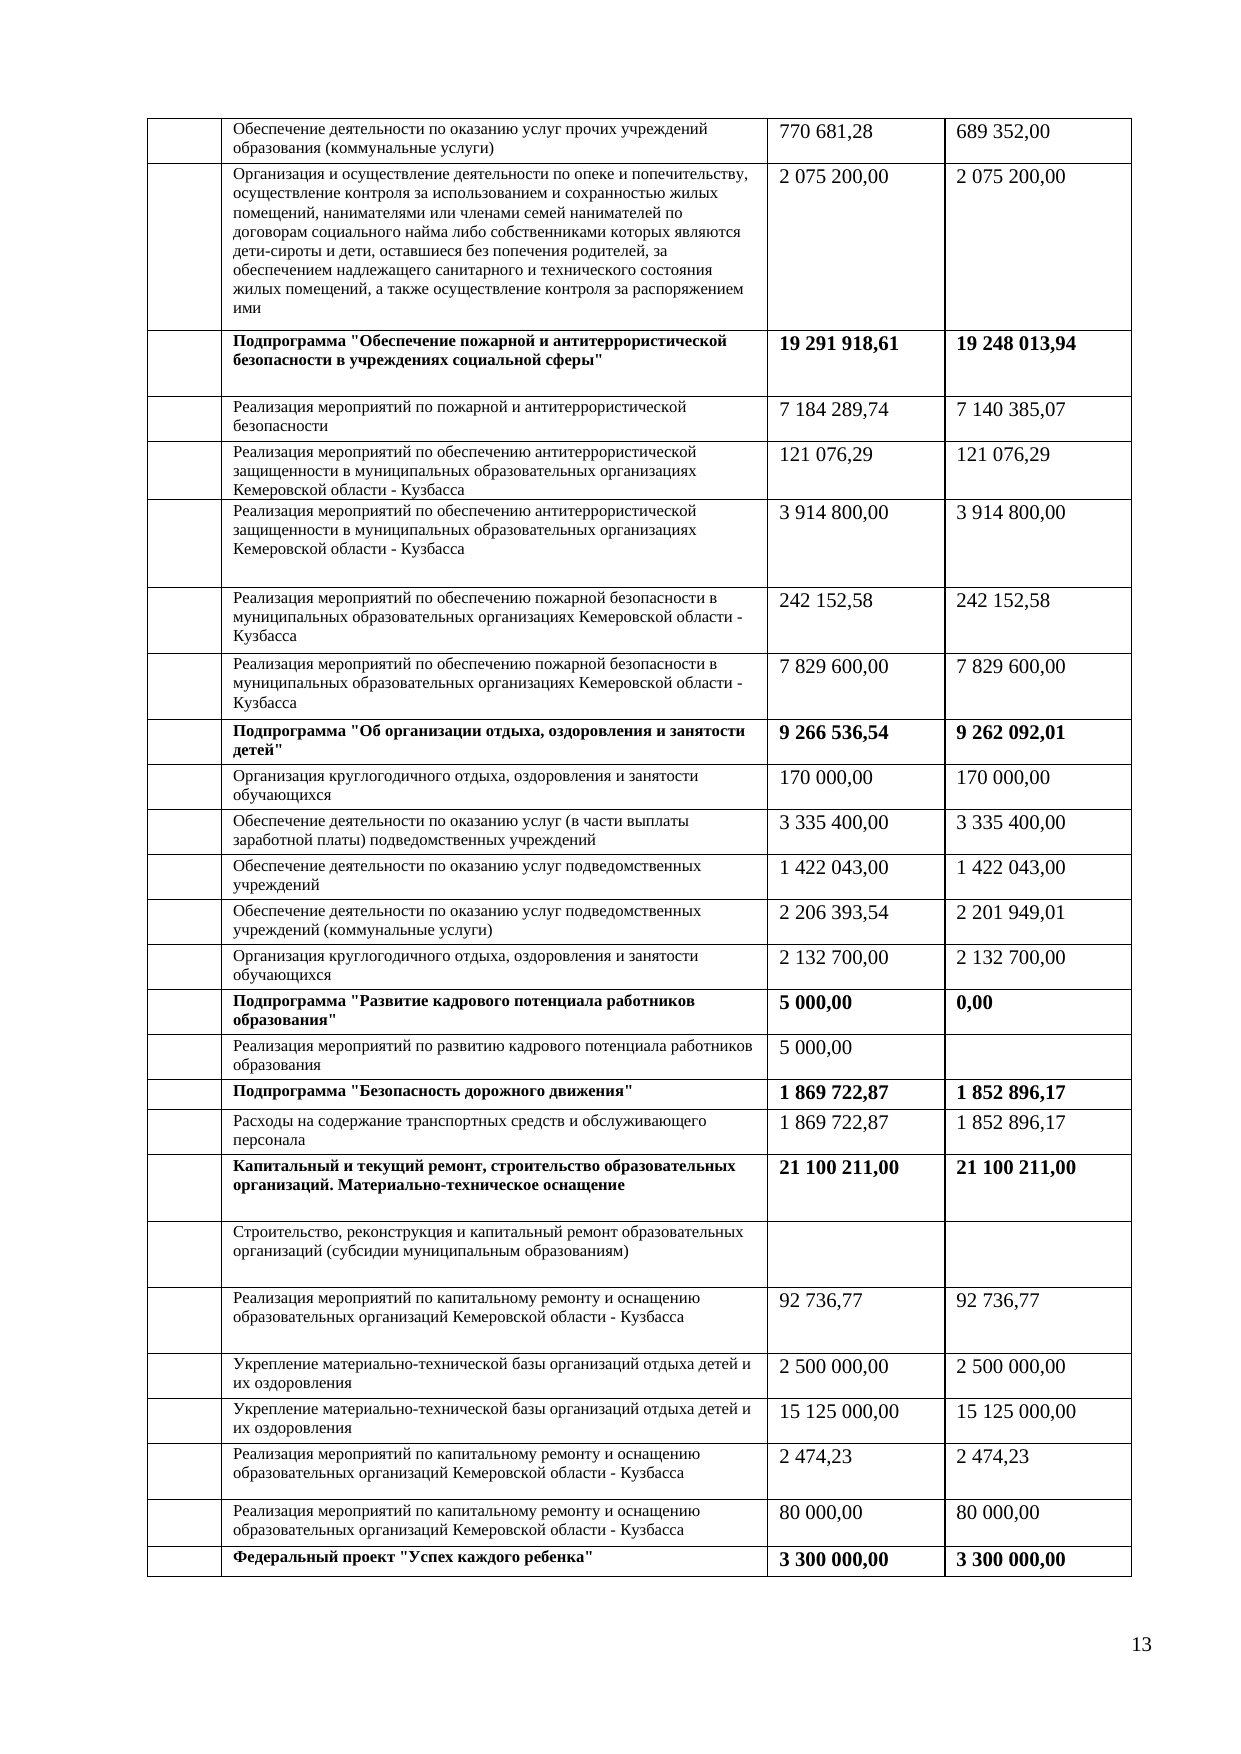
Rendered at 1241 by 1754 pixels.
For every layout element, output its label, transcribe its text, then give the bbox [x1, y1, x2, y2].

table_cell 242 152,58 [768, 588, 944, 653]
table_cell [946, 1035, 1131, 1079]
table_cell 1 869 722,87 [768, 1110, 944, 1154]
table_cell [148, 1080, 221, 1109]
table_cell 121 076,29 [768, 442, 944, 499]
table_cell Укрепление материально-технической базы организаций отдыха детей и их оздоровления [222, 1399, 767, 1443]
table_cell 7 829 600,00 [946, 654, 1131, 719]
table_cell 2 474,23 [768, 1444, 944, 1499]
table_cell Строительство, реконструкция и капитальный ремонт образовательных организаций (субсидии муниципальным образованиям) [222, 1222, 767, 1287]
table_cell [148, 654, 221, 719]
table_cell [148, 164, 221, 329]
table_cell Федеральный проект "Успех каждого ребенка" [222, 1547, 767, 1576]
table_cell [768, 1222, 944, 1287]
table_cell 92 736,77 [768, 1288, 944, 1353]
table_cell [148, 588, 221, 653]
table_cell 80 000,00 [768, 1500, 944, 1546]
table_cell [148, 500, 221, 587]
table_cell 1 852 896,17 [946, 1110, 1131, 1154]
table_cell Подпрограмма "Обеспечение пожарной и антитеррористической безопасности в учреждениях социальной сферы" [222, 331, 767, 396]
table_cell Реализация мероприятий по пожарной и антитеррористической безопасности [222, 397, 767, 441]
table_cell 2 132 700,00 [946, 945, 1131, 989]
table_cell 2 500 000,00 [946, 1354, 1131, 1398]
table_cell Подпрограмма "Развитие кадрового потенциала работников образования" [222, 990, 767, 1034]
table_cell 19 248 013,94 [946, 331, 1131, 396]
table_cell 3 335 400,00 [768, 810, 944, 854]
table_cell [148, 765, 221, 809]
table_cell 21 100 211,00 [768, 1155, 944, 1221]
table_cell 2 132 700,00 [768, 945, 944, 989]
table_cell 242 152,58 [946, 588, 1131, 653]
table_cell [148, 810, 221, 854]
table_cell Подпрограмма "Безопасность дорожного движения" [222, 1080, 767, 1109]
table_cell [148, 1354, 221, 1398]
table_cell [148, 442, 221, 499]
table_cell [148, 900, 221, 944]
table_cell 1 422 043,00 [768, 855, 944, 899]
table_cell [148, 1399, 221, 1443]
table_cell 770 681,28 [768, 119, 944, 163]
table_cell [148, 1288, 221, 1353]
table_cell Капитальный и текущий ремонт, строительство образовательных организаций. Материально-техническое оснащение [222, 1155, 767, 1221]
table_cell 3 914 800,00 [768, 500, 944, 587]
table_cell 2 500 000,00 [768, 1354, 944, 1398]
table_cell Реализация мероприятий по капитальному ремонту и оснащению образовательных организаций Кемеровской области - Кузбасса [222, 1288, 767, 1353]
table_cell [148, 1035, 221, 1079]
table_cell 21 100 211,00 [946, 1155, 1131, 1221]
table_cell 1 422 043,00 [946, 855, 1131, 899]
table_cell 3 335 400,00 [946, 810, 1131, 854]
table_cell 9 266 536,54 [768, 720, 944, 764]
table_cell Организация круглогодичного отдыха, оздоровления и занятости обучающихся [222, 945, 767, 989]
table_cell [148, 119, 221, 163]
table_cell Реализация мероприятий по обеспечению антитеррористической защищенности в муниципальных образовательных организациях Кемеровской области - Кузбасса [222, 442, 767, 499]
table_cell Подпрограмма "Об организации отдыха, оздоровления и занятости детей" [222, 720, 767, 764]
table_cell Реализация мероприятий по развитию кадрового потенциала работников образования [222, 1035, 767, 1079]
table_cell 2 474,23 [946, 1444, 1131, 1499]
table_cell 1 869 722,87 [768, 1080, 944, 1109]
table_cell 2 075 200,00 [946, 164, 1131, 329]
table_cell 19 291 918,61 [768, 331, 944, 396]
table_cell 15 125 000,00 [946, 1399, 1131, 1443]
table_cell Обеспечение деятельности по оказанию услуг подведомственных учреждений [222, 855, 767, 899]
table_cell 5 000,00 [768, 990, 944, 1034]
table_cell Реализация мероприятий по капитальному ремонту и оснащению образовательных организаций Кемеровской области - Кузбасса [222, 1500, 767, 1546]
table_cell [148, 1110, 221, 1154]
table_cell [148, 1547, 221, 1576]
table_cell [148, 331, 221, 396]
table_cell [148, 1500, 221, 1546]
table_cell 92 736,77 [946, 1288, 1131, 1353]
table_cell 2 075 200,00 [768, 164, 944, 329]
table_cell 121 076,29 [946, 442, 1131, 499]
table_cell 3 300 000,00 [768, 1547, 944, 1576]
table_cell [148, 1155, 221, 1221]
table_cell Реализация мероприятий по обеспечению пожарной безопасности в муниципальных образовательных организациях Кемеровской области - Кузбасса [222, 654, 767, 719]
table_cell [148, 720, 221, 764]
table_cell Укрепление материально-технической базы организаций отдыха детей и их оздоровления [222, 1354, 767, 1398]
table_cell 5 000,00 [768, 1035, 944, 1079]
table_cell 7 829 600,00 [768, 654, 944, 719]
table_cell 3 914 800,00 [946, 500, 1131, 587]
table_cell Реализация мероприятий по обеспечению пожарной безопасности в муниципальных образовательных организациях Кемеровской области - Кузбасса [222, 588, 767, 653]
table_cell [946, 1222, 1131, 1287]
table_cell [148, 945, 221, 989]
table_cell 2 206 393,54 [768, 900, 944, 944]
table_cell Реализация мероприятий по капитальному ремонту и оснащению образовательных организаций Кемеровской области - Кузбасса [222, 1444, 767, 1499]
table_cell [148, 1444, 221, 1499]
table_cell [148, 1222, 221, 1287]
table_cell Обеспечение деятельности по оказанию услуг прочих учреждений образования (коммунальные услуги) [222, 119, 767, 163]
table_cell Обеспечение деятельности по оказанию услуг (в части выплаты заработной платы) подведомственных учреждений [222, 810, 767, 854]
table_cell [148, 397, 221, 441]
table_cell Расходы на содержание транспортных средств и обслуживающего персонала [222, 1110, 767, 1154]
table_cell [148, 855, 221, 899]
table_cell 1 852 896,17 [946, 1080, 1131, 1109]
table_cell 170 000,00 [768, 765, 944, 809]
table_cell 9 262 092,01 [946, 720, 1131, 764]
table_cell Реализация мероприятий по обеспечению антитеррористической защищенности в муниципальных образовательных организациях Кемеровской области - Кузбасса [222, 500, 767, 587]
table_cell 2 201 949,01 [946, 900, 1131, 944]
table_cell [148, 990, 221, 1034]
table_cell 7 184 289,74 [768, 397, 944, 441]
table_cell 80 000,00 [946, 1500, 1131, 1546]
table_cell 3 300 000,00 [946, 1547, 1131, 1576]
table_cell Обеспечение деятельности по оказанию услуг подведомственных учреждений (коммунальные услуги) [222, 900, 767, 944]
table_cell Организация круглогодичного отдыха, оздоровления и занятости обучающихся [222, 765, 767, 809]
table_cell 15 125 000,00 [768, 1399, 944, 1443]
table_cell 7 140 385,07 [946, 397, 1131, 441]
table_cell 170 000,00 [946, 765, 1131, 809]
table_cell 689 352,00 [946, 119, 1131, 163]
table_cell 0,00 [946, 990, 1131, 1034]
table_cell Организация и осуществление деятельности по опеке и попечительству, осуществление контроля за использованием и сохранностью жилых помещений, нанимателями или членами семей нанимателей по договорам социального найма либо собственниками которых являются дети-сироты и дети, оставшиеся без попечения родителей, за обеспечением надлежащего санитарного и технического состояния жилых помещений, а также осуществление контроля за распоряжением ими [222, 164, 767, 329]
